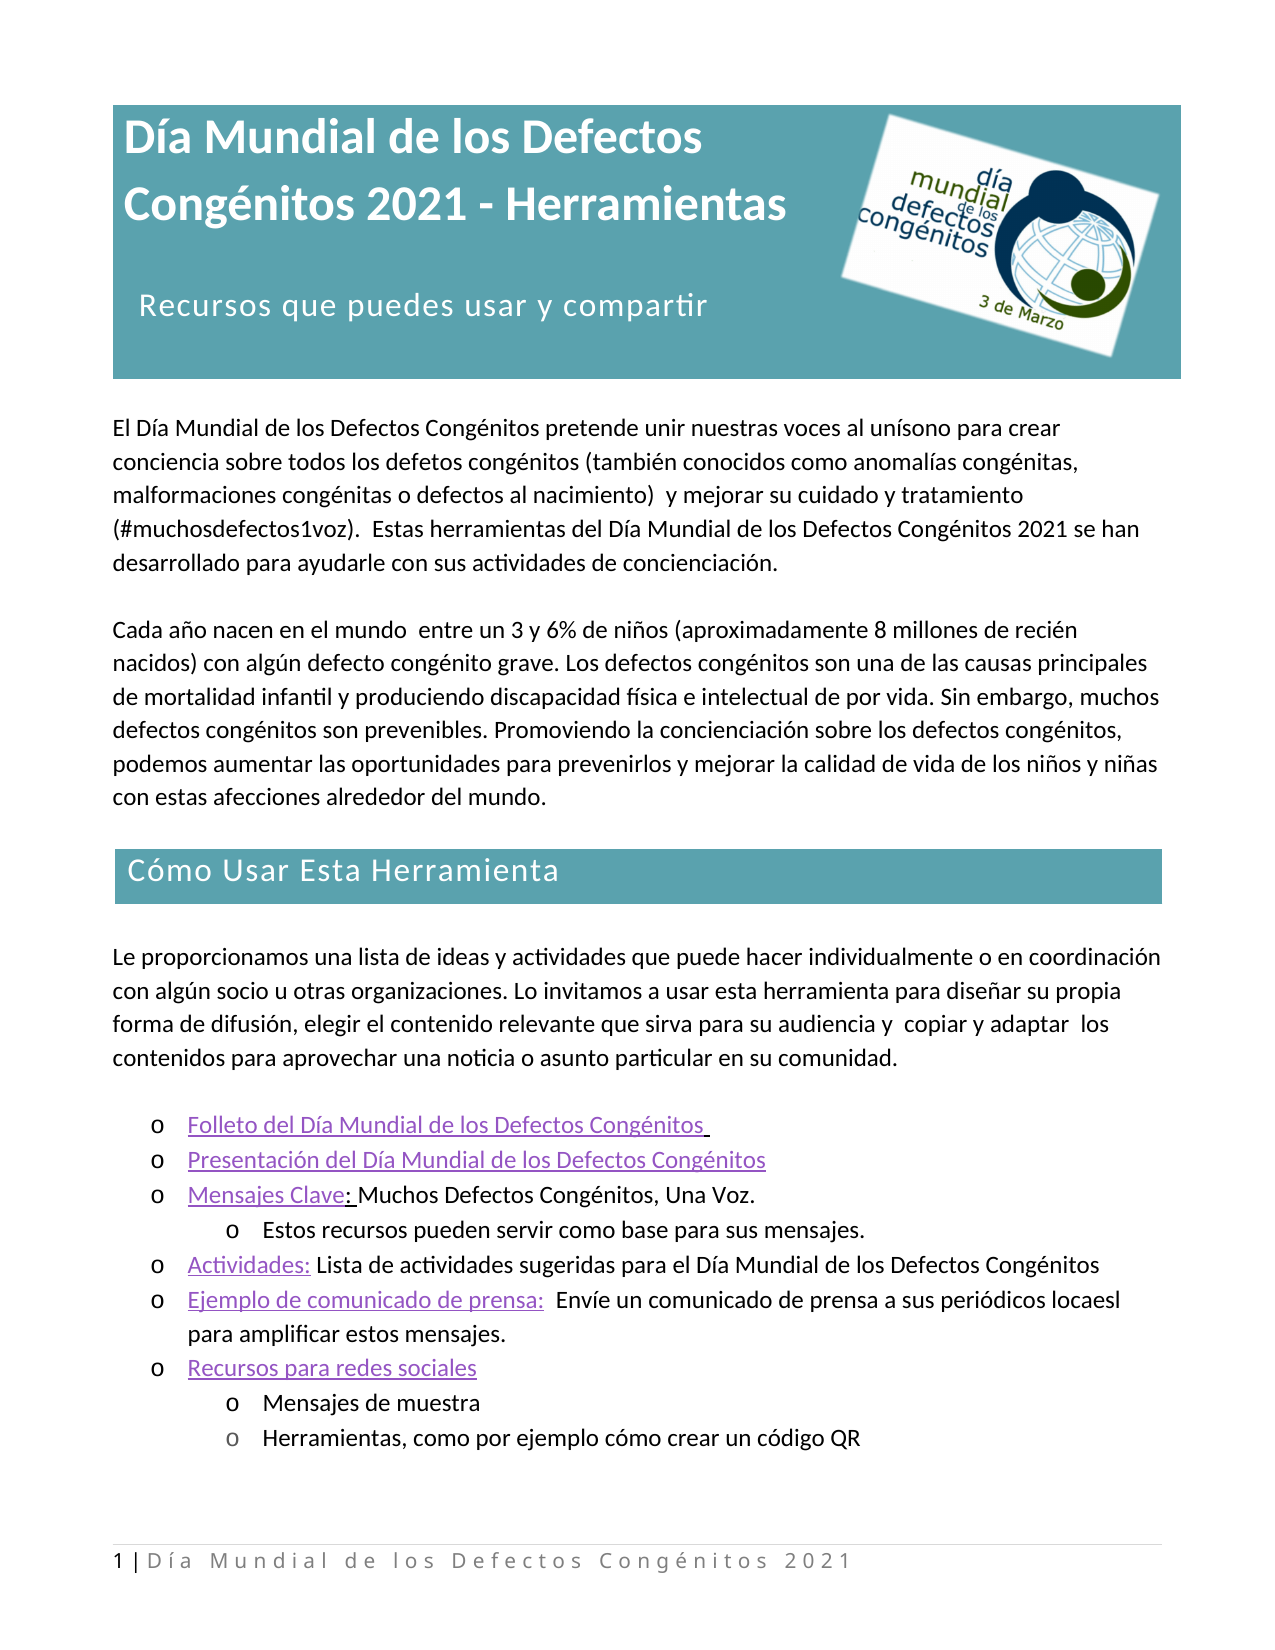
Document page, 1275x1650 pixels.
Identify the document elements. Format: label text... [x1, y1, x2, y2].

list Herramientas, como por ejemplo cómo crear un código QR [225, 1422, 1162, 1454]
text El Día Mundial de los Defectos Congénitos pretende unir nuestras voces al unísono para crear conciencia sobre todos los defetos congénitos (también conocidos como anomalías congénitas, malformaciones congénitas o defectos al nacimiento) y mejorar su cuidado y tratamiento (#muchosdefectos1voz). Estas herramientas del Día Mundial de los Defectos Congénitos 2021 se han desarrollado para ayudarle con sus actividades de concienciación. [112, 413, 1162, 577]
list Recursos para redes sociales [150, 1352, 1162, 1384]
picture [843, 116, 1157, 355]
subtitle Cómo Usar Esta Herramienta [128, 849, 1162, 891]
text Le proporcionamos una lista de ideas y actividades que puede hacer individualmente o en coordinación con algún socio u otras organizaciones. Lo invitamos a usar esta herramienta para diseñar su propia forma de difusión, elegir el contenido relevante que sirva para su audiencia y copiar y adaptar los contenidos para aprovechar una noticia o asunto particular en su comunidad. [112, 942, 1162, 1073]
list Presentación del Día Mundial de los Defectos Congénitos [150, 1144, 1162, 1176]
list Ejemplo de comunicado de prensa: Envíe un comunicado de prensa a sus periódicos locaesl para amplificar estos mensajes. [150, 1284, 1162, 1349]
text Cada año nacen en el mundo entre un 3 y 6% de niños (aproximadamente 8 millones de recién nacidos) con algún defecto congénito grave. Los defectos congénitos son una de las causas principales de mortalidad infantil y produciendo discapacidad física e intelectual de por vida. Sin embargo, muchos defectos congénitos son prevenibles. Promoviendo la concienciación sobre los defectos congénitos, podemos aumentar las oportunidades para prevenirlos y mejorar la calidad de vida de los niños y niñas con estas afecciones alrededor del mundo. [112, 614, 1162, 812]
list Estos recursos pueden servir como base para sus mensajes. [225, 1214, 1162, 1246]
list Mensajes de muestra [225, 1387, 1162, 1419]
list Mensajes Clave: Muchos Defectos Congénitos, Una Voz. [150, 1179, 1162, 1211]
table_header Día Mundial de los Defectos Congénitos 2021 - Herramientas Recursos que puedes usar y compartir [113, 105, 821, 379]
list Folleto del Día Mundial de los Defectos Congénitos [150, 1109, 1162, 1141]
table_header [821, 105, 1181, 379]
list Actividades: Lista de actividades sugeridas para el Día Mundial de los Defectos Congénitos [150, 1249, 1162, 1281]
